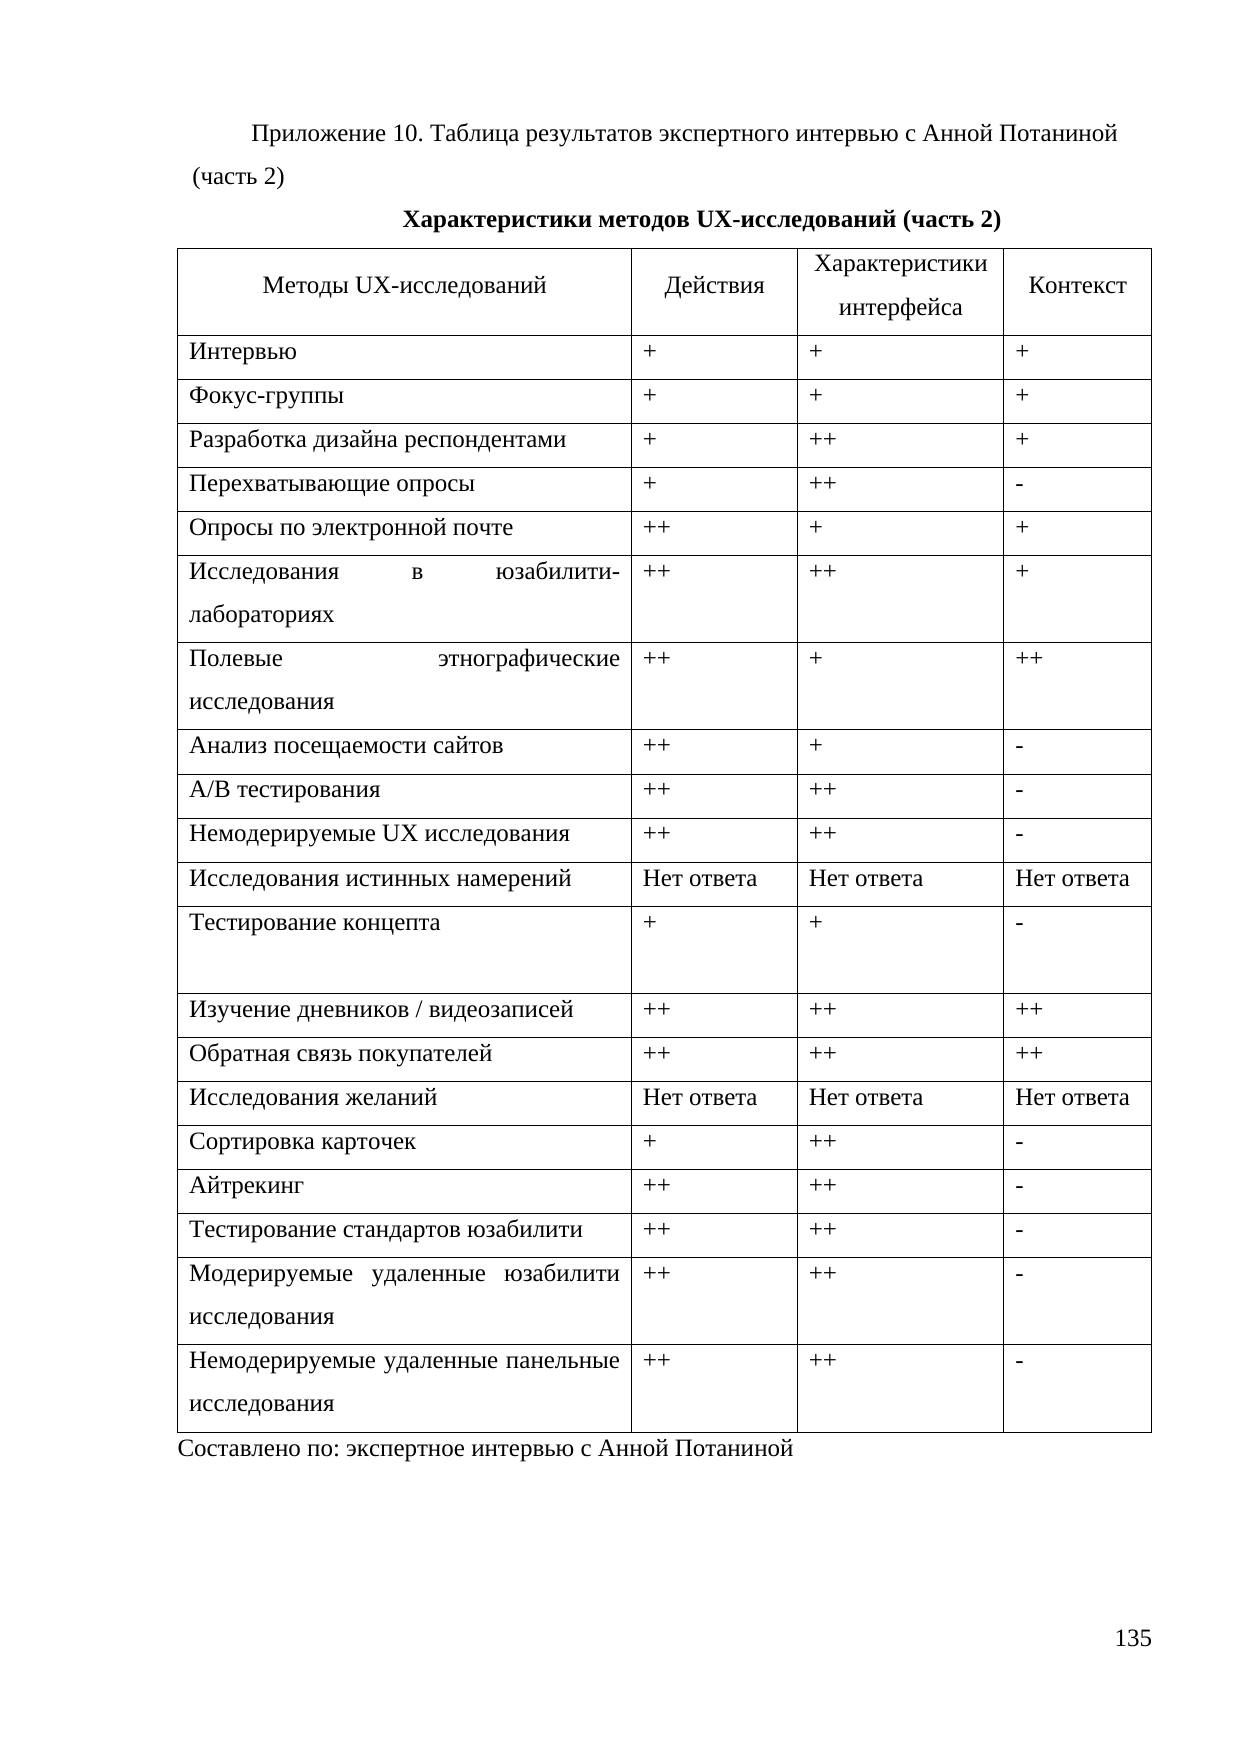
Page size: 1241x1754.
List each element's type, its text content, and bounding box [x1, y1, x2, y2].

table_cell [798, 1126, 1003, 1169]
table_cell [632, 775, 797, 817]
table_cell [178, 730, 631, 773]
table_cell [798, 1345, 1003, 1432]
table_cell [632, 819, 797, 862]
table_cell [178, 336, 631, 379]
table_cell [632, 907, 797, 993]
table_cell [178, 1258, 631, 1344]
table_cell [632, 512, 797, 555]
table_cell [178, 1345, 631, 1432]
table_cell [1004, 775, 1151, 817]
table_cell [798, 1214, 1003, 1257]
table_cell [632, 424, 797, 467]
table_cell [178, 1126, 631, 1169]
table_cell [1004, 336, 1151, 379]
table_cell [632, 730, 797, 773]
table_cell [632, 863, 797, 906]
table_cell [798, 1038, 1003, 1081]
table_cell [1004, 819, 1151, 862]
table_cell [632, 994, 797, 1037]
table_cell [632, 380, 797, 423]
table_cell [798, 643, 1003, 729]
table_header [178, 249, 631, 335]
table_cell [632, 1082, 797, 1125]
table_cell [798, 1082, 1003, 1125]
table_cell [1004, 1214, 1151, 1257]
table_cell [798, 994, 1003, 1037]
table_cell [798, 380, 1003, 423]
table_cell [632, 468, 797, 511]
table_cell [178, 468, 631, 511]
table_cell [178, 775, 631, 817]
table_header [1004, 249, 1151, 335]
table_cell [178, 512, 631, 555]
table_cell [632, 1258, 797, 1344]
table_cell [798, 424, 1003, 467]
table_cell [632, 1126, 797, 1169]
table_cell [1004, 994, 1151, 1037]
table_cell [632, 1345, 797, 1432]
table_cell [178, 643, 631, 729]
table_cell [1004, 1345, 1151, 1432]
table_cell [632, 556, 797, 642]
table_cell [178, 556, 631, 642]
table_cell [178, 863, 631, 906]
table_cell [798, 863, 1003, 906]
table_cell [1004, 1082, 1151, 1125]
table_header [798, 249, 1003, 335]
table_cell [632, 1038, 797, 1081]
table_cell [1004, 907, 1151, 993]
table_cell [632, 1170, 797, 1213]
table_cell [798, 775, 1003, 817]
text Составлено по: экспертное интервью с Анной Потаниной [177, 1433, 1152, 1461]
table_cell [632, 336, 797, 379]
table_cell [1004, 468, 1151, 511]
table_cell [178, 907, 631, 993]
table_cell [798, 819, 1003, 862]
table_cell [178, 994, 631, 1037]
list Приложение 10. Таблица результатов экспертного интервью с Анной Потаниной (часть 2) [192, 118, 1152, 190]
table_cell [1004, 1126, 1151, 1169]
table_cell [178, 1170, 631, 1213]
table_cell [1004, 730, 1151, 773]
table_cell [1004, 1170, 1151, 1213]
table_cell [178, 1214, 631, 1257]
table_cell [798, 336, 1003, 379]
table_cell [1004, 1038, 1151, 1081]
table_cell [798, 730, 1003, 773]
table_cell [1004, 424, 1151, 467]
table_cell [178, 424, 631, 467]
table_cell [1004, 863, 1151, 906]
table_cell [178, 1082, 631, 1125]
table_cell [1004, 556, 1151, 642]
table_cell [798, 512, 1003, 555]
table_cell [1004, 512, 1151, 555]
list Характеристики методов UX-исследований (часть 2) [252, 204, 1152, 233]
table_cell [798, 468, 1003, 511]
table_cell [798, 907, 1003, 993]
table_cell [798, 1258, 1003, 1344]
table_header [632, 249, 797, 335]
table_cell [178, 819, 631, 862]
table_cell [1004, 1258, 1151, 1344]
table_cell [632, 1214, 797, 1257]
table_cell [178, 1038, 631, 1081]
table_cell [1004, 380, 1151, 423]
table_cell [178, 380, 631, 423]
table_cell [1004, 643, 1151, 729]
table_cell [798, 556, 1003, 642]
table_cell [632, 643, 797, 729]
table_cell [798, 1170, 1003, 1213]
